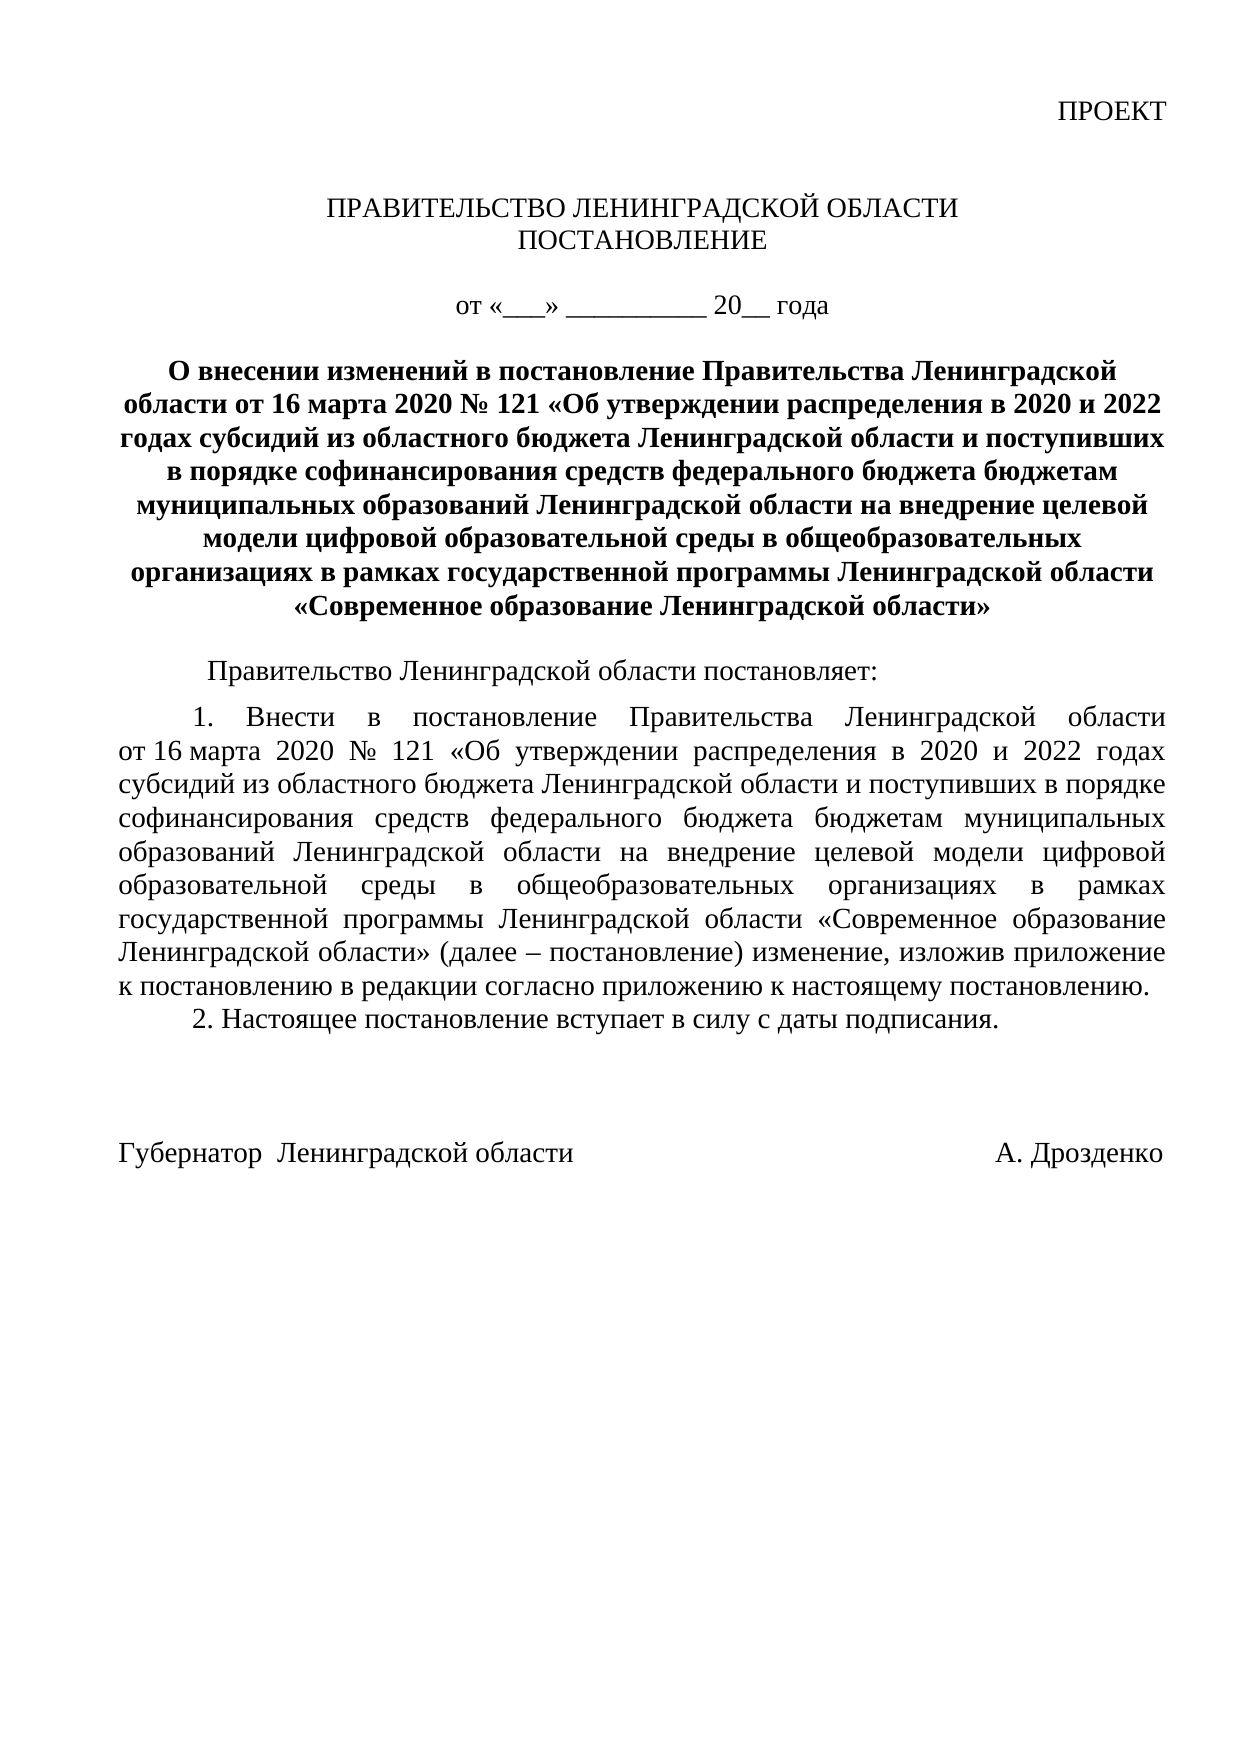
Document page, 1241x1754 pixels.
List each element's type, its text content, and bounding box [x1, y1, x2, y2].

text 2. Настоящее постановление вступает в силу с даты подписания. [118, 1001, 1167, 1035]
text от «___» __________ 20__ года [118, 288, 1167, 320]
text ПРОЕКТ [118, 94, 1167, 126]
text ПОСТАНОВЛЕНИЕ [118, 223, 1167, 256]
text Правительство Ленинградской области постановляет: [118, 653, 1167, 687]
text Губернатор Ленинградской области А. Дрозденко [118, 1136, 1167, 1169]
title 1. Внести в постановление Правительства Ленинградской области от 16 марта 2020 № 121 «Об утверждении распределения в 2020 и 2022 годах субсидий из областного бюджета Ленинградской области и поступивших в порядке софинансирования средств федерального бюджета бюджетам муниципальных образований Ленинградской области на внедрение целевой модели цифровой образовательной среды в общеобразовательных организациях в рамках государственной программы Ленинградской области «Современное образование Ленинградской области» (далее – постановление) изменение, изложив приложение к постановлению в редакции согласно приложению к настоящему постановлению. [118, 699, 1167, 1001]
text О внесении изменений в постановление Правительства Ленинградской области от 16 марта 2020 № 121 «Об утверждении распределения в 2020 и 2022 годах субсидий из областного бюджета Ленинградской области и поступивших в порядке софинансирования средств федерального бюджета бюджетам муниципальных образований Ленинградской области на внедрение целевой модели цифровой образовательной среды в общеобразовательных организациях в рамках государственной программы Ленинградской области «Современное образование Ленинградской области» [118, 353, 1167, 621]
text ПРАВИТЕЛЬСТВО ЛЕНИНГРАДСКОЙ ОБЛАСТИ [118, 191, 1167, 223]
